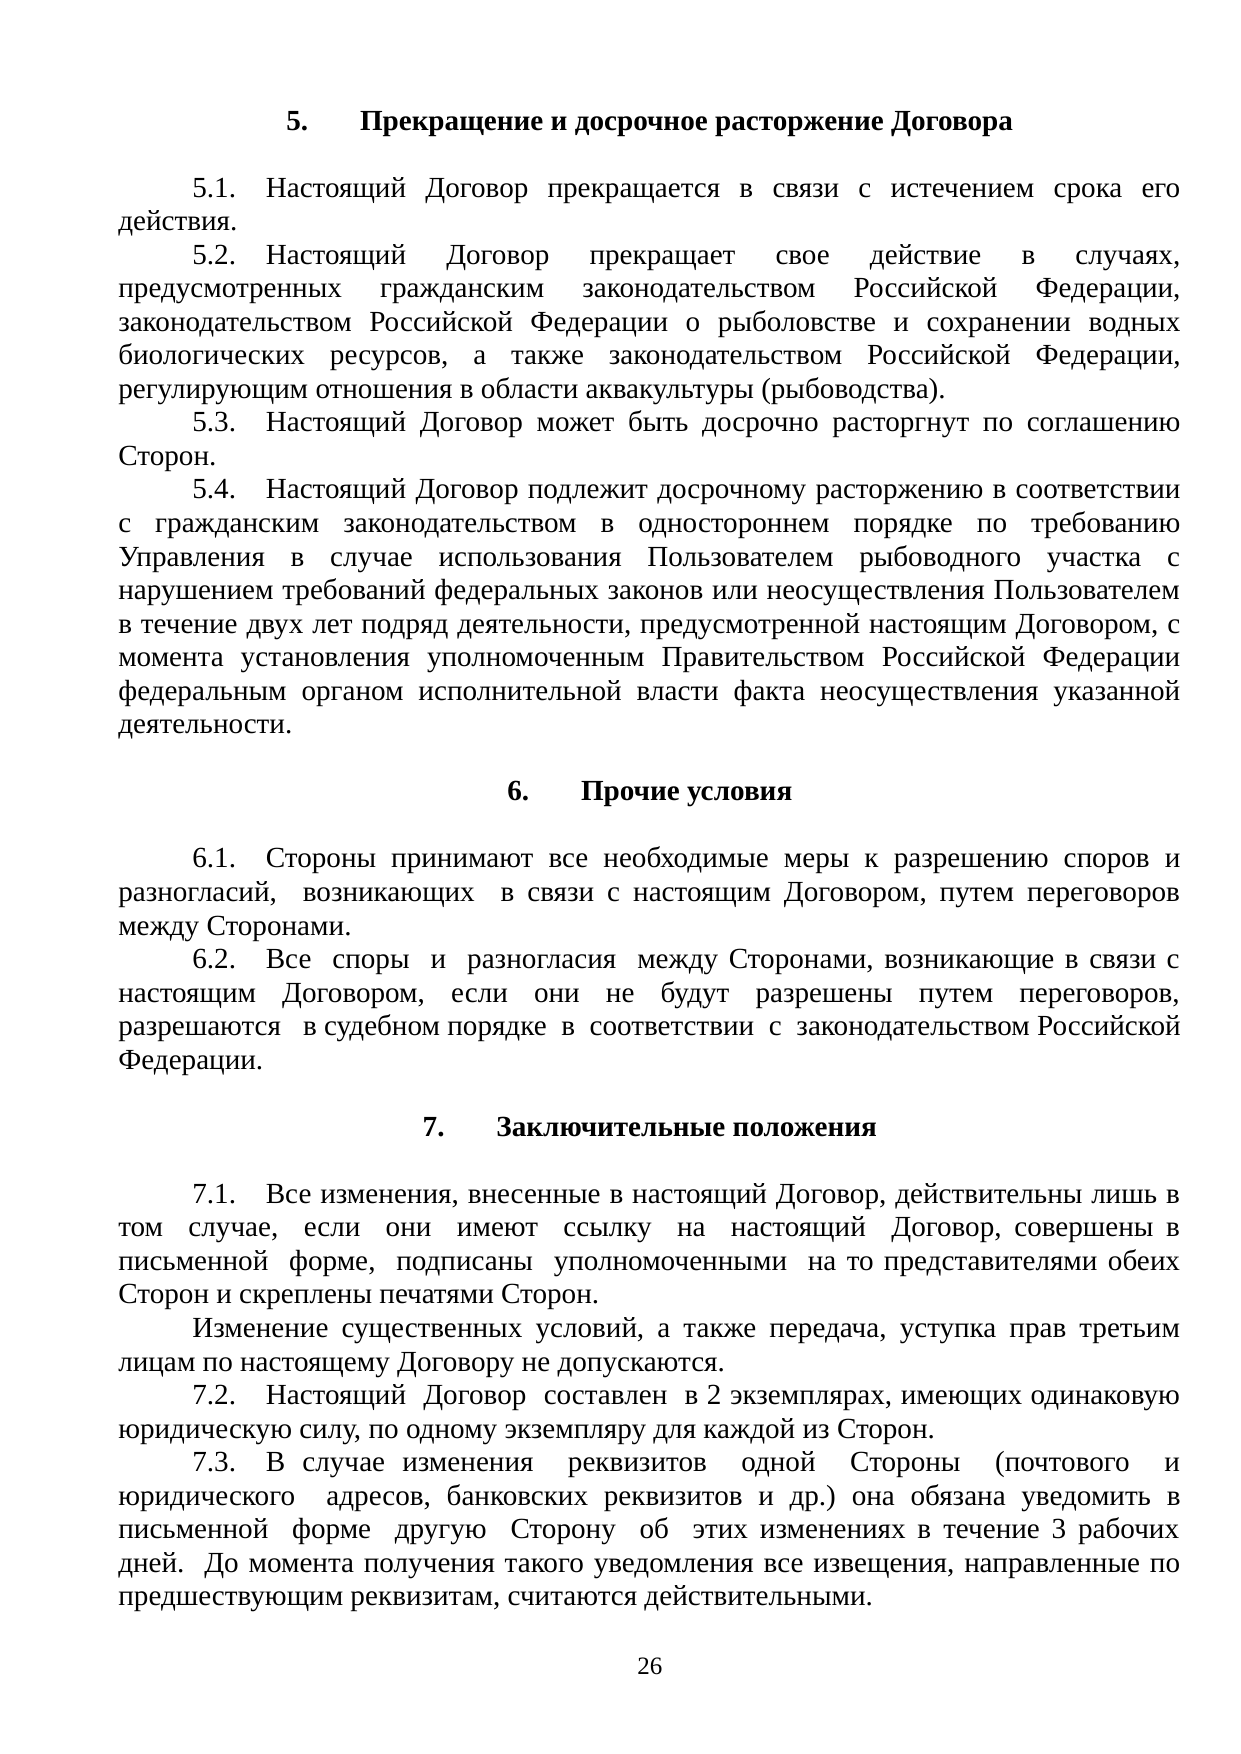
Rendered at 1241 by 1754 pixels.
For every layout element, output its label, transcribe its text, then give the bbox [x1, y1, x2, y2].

list Настоящий Договор подлежит досрочному расторжению в соответствии с гражданским законодательством в одностороннем порядке по требованию Управления в случае использования Пользователем рыбоводного участка с нарушением требований федеральных законов или неосуществления Пользователем в течение двух лет подряд деятельности, предусмотренной настоящим Договором, с момента установления уполномоченным Правительством Российской Федерации федеральным органом исполнительной власти факта неосуществления указанной деятельности. [118, 472, 1181, 740]
list Все споры и разногласия между Сторонами, возникающие в связи с настоящим Договором, если они не будут разрешены путем переговоров, разрешаются в судебном порядке в соответствии с законодательством Российской Федерации. [118, 941, 1181, 1075]
list Настоящий Договор прекращает свое действие в случаях, предусмотренных гражданским законодательством Российской Федерации, законодательством Российской Федерации о рыболовстве и сохранении водных биологических ресурсов, а также законодательством Российской Федерации, регулирующим отношения в области аквакультуры (рыбоводства). [118, 237, 1181, 404]
list Настоящий Договор прекращается в связи с истечением срока его действия. [118, 170, 1181, 237]
text Изменение существенных условий, а также передача, уступка прав третьим лицам по настоящему Договору не допускаются. [118, 1310, 1181, 1377]
list Все изменения, внесенные в настоящий Договор, действительны лишь в том случае, если они имеют ссылку на настоящий Договор, совершены в письменной форме, подписаны уполномоченными на то представителями обеих Сторон и скреплены печатями Сторон. [118, 1176, 1181, 1310]
list Настоящий Договор может быть досрочно расторгнут по соглашению Сторон. [118, 404, 1181, 472]
list В случае изменения реквизитов одной Стороны (почтового и юридического адресов, банковских реквизитов и др.) она обязана уведомить в письменной форме другую Сторону об этих изменениях в течение 3 рабочих дней. До момента получения такого уведомления все извещения, направленные по предшествующим реквизитам, считаются действительными. [118, 1444, 1181, 1612]
list Заключительные положения [118, 1109, 1181, 1142]
list Прекращение и досрочное расторжение Договора [118, 103, 1181, 136]
list Настоящий Договор составлен в 2 экземплярах, имеющих одинаковую юридическую силу, по одному экземпляру для каждой из Сторон. [118, 1377, 1181, 1444]
list Стороны принимают все необходимые меры к разрешению споров и разногласий, возникающих в связи с настоящим Договором, путем переговоров между Сторонами. [118, 841, 1181, 941]
list Прочие условия [118, 773, 1181, 807]
